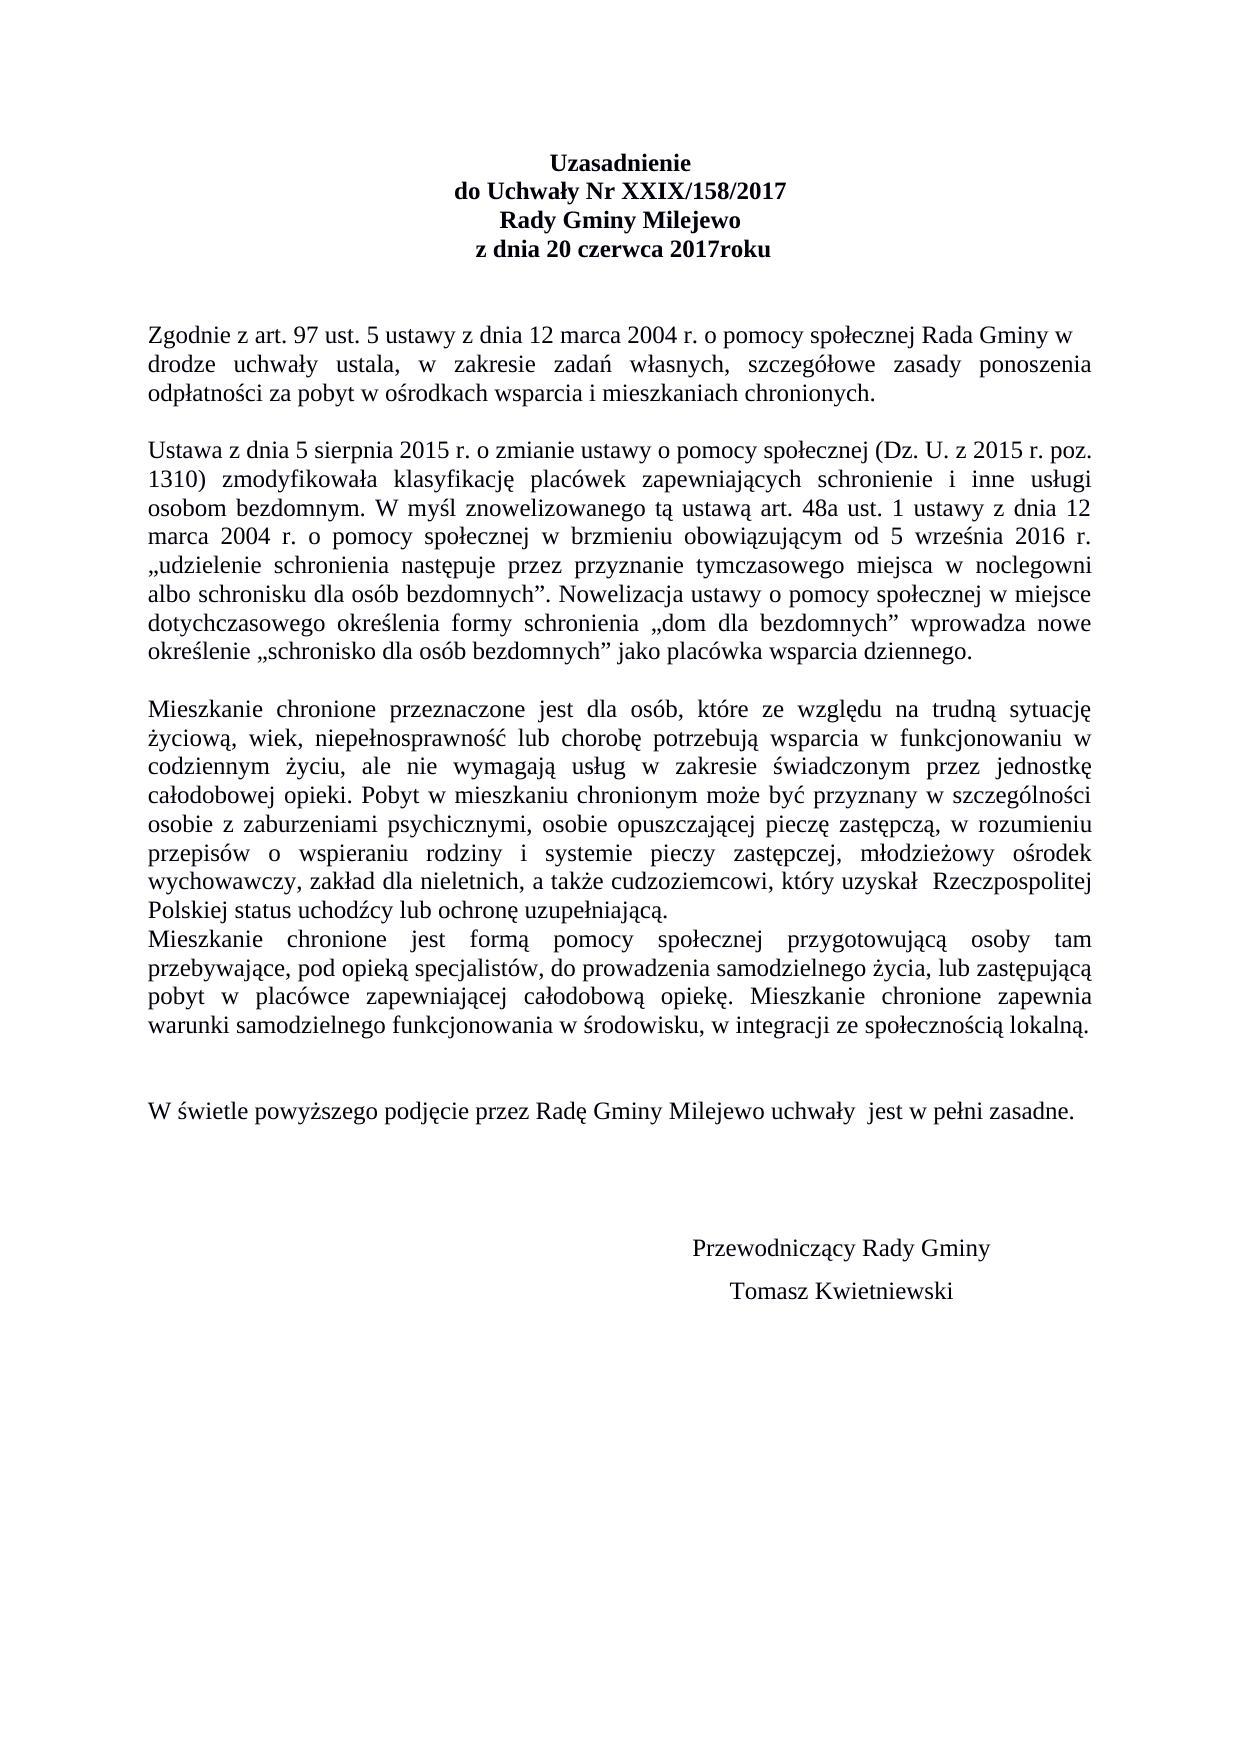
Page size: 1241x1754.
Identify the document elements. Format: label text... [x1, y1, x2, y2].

text Uzasadnienie [148, 148, 1093, 176]
text Zgodnie z art. 97 ust. 5 ustawy z dnia 12 marca 2004 r. o pomocy społecznej Rada Gminy w [148, 320, 1093, 349]
text Mieszkanie chronione jest formą pomocy społecznej przygotowującą osoby tam przebywające, pod opieką specjalistów, do prowadzenia samodzielnego życia, lub zastępującą pobyt w placówce zapewniającej całodobową opiekę. Mieszkanie chronione zapewnia warunki samodzielnego funkcjonowania w środowisku, w integracji ze społecznością lokalną. [148, 924, 1093, 1039]
text W świetle powyższego podjęcie przez Radę Gminy Milejewo uchwały jest w pełni zasadne. [148, 1096, 1093, 1125]
text do Uchwały Nr XXIX/158/2017 [148, 176, 1093, 205]
text Ustawa z dnia 5 sierpnia 2015 r. o zmianie ustawy o pomocy społecznej (Dz. U. z 2015 r. poz. 1310) zmodyfikowała klasyfikację placówek zapewniających schronienie i inne usługi osobom bezdomnym. W myśl znowelizowanego tą ustawą art. 48a ust. 1 ustawy z dnia 12 marca 2004 r. o pomocy społecznej w brzmieniu obowiązującym od 5 września 2016 r. „udzielenie schronienia następuje przez przyznanie tymczasowego miejsca w noclegowni albo schronisku dla osób bezdomnych”. Nowelizacja ustawy o pomocy społecznej w miejsce dotychczasowego określenia formy schronienia „dom dla bezdomnych” wprowadza nowe określenie „schronisko dla osób bezdomnych” jako placówka wsparcia dziennego. [148, 435, 1093, 665]
text Tomasz Kwietniewski [215, 1276, 1093, 1305]
text z dnia 20 czerwca 2017roku [148, 234, 1093, 263]
text drodze uchwały ustala, w zakresie zadań własnych, szczegółowe zasady ponoszenia odpłatności za pobyt w ośrodkach wsparcia i mieszkaniach chronionych. [148, 349, 1093, 406]
text Mieszkanie chronione przeznaczone jest dla osób, które ze względu na trudną sytuację życiową, wiek, niepełnosprawność lub chorobę potrzebują wsparcia w funkcjonowaniu w codziennym życiu, ale nie wymagają usług w zakresie świadczonym przez jednostkę całodobowej opieki. Pobyt w mieszkaniu chronionym może być przyznany w szczególności osobie z zaburzeniami psychicznymi, osobie opuszczającej pieczę zastępczą, w rozumieniu przepisów o wspieraniu rodziny i systemie pieczy zastępczej, młodzieżowy ośrodek wychowawczy, zakład dla nieletnich, a także cudzoziemcowi, który uzyskał Rzeczpospolitej Polskiej status uchodźcy lub ochronę uzupełniającą. [148, 694, 1093, 924]
text Rady Gminy Milejewo [148, 205, 1093, 234]
text Przewodniczący Rady Gminy [215, 1233, 1093, 1262]
